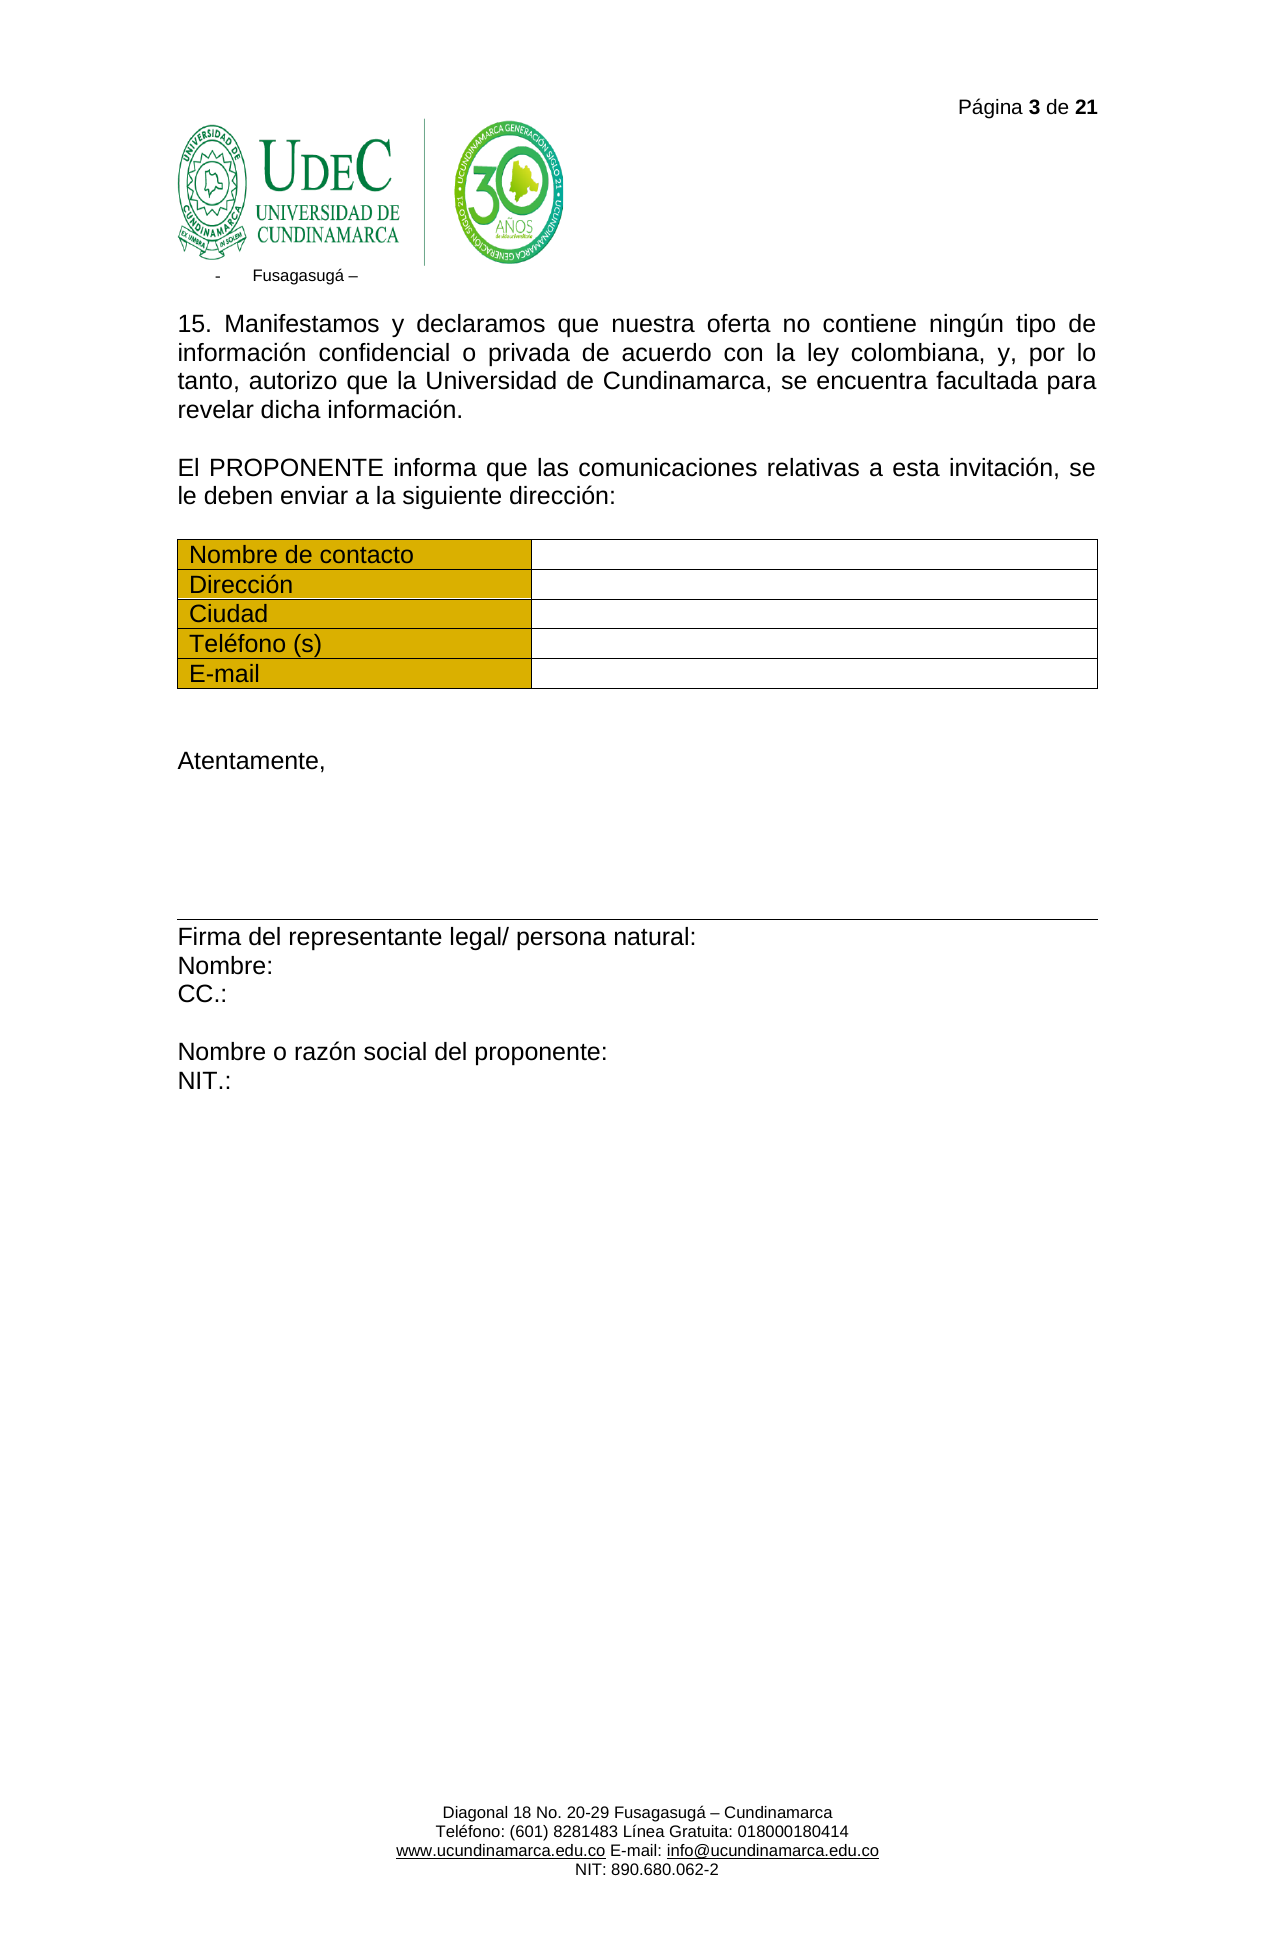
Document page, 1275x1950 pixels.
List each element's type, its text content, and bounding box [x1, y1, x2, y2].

text El PROPONENTE informa que las comunicaciones relativas a esta invitación, se le deben enviar a la siguiente dirección: [177, 453, 1098, 510]
table_cell [532, 659, 1097, 688]
table_cell [532, 600, 1097, 628]
picture [177, 118, 564, 266]
table_cell [532, 629, 1097, 658]
text Firma del representante legal/ persona natural: [177, 920, 1098, 951]
table_cell Teléfono (s) [178, 629, 531, 658]
table_cell Ciudad [178, 600, 531, 628]
table_cell Dirección [178, 570, 531, 598]
text Atentamente, [177, 746, 1098, 775]
table_cell [532, 570, 1097, 598]
text Nombre: [177, 951, 1098, 979]
text 15. Manifestamos y declaramos que nuestra oferta no contiene ningún tipo de información confidencial o privada de acuerdo con la ley colombiana, y, por lo tanto, autorizo que la Universidad de Cundinamarca, se encuentra facultada para revelar dicha información. [177, 309, 1098, 424]
text Nombre o razón social del proponente: [177, 1037, 1098, 1066]
table_cell E-mail [178, 659, 531, 688]
text CC.: [177, 979, 1098, 1008]
table_header Nombre de contacto [178, 540, 531, 569]
text NIT.: [177, 1066, 1098, 1094]
table_header [532, 540, 1097, 569]
